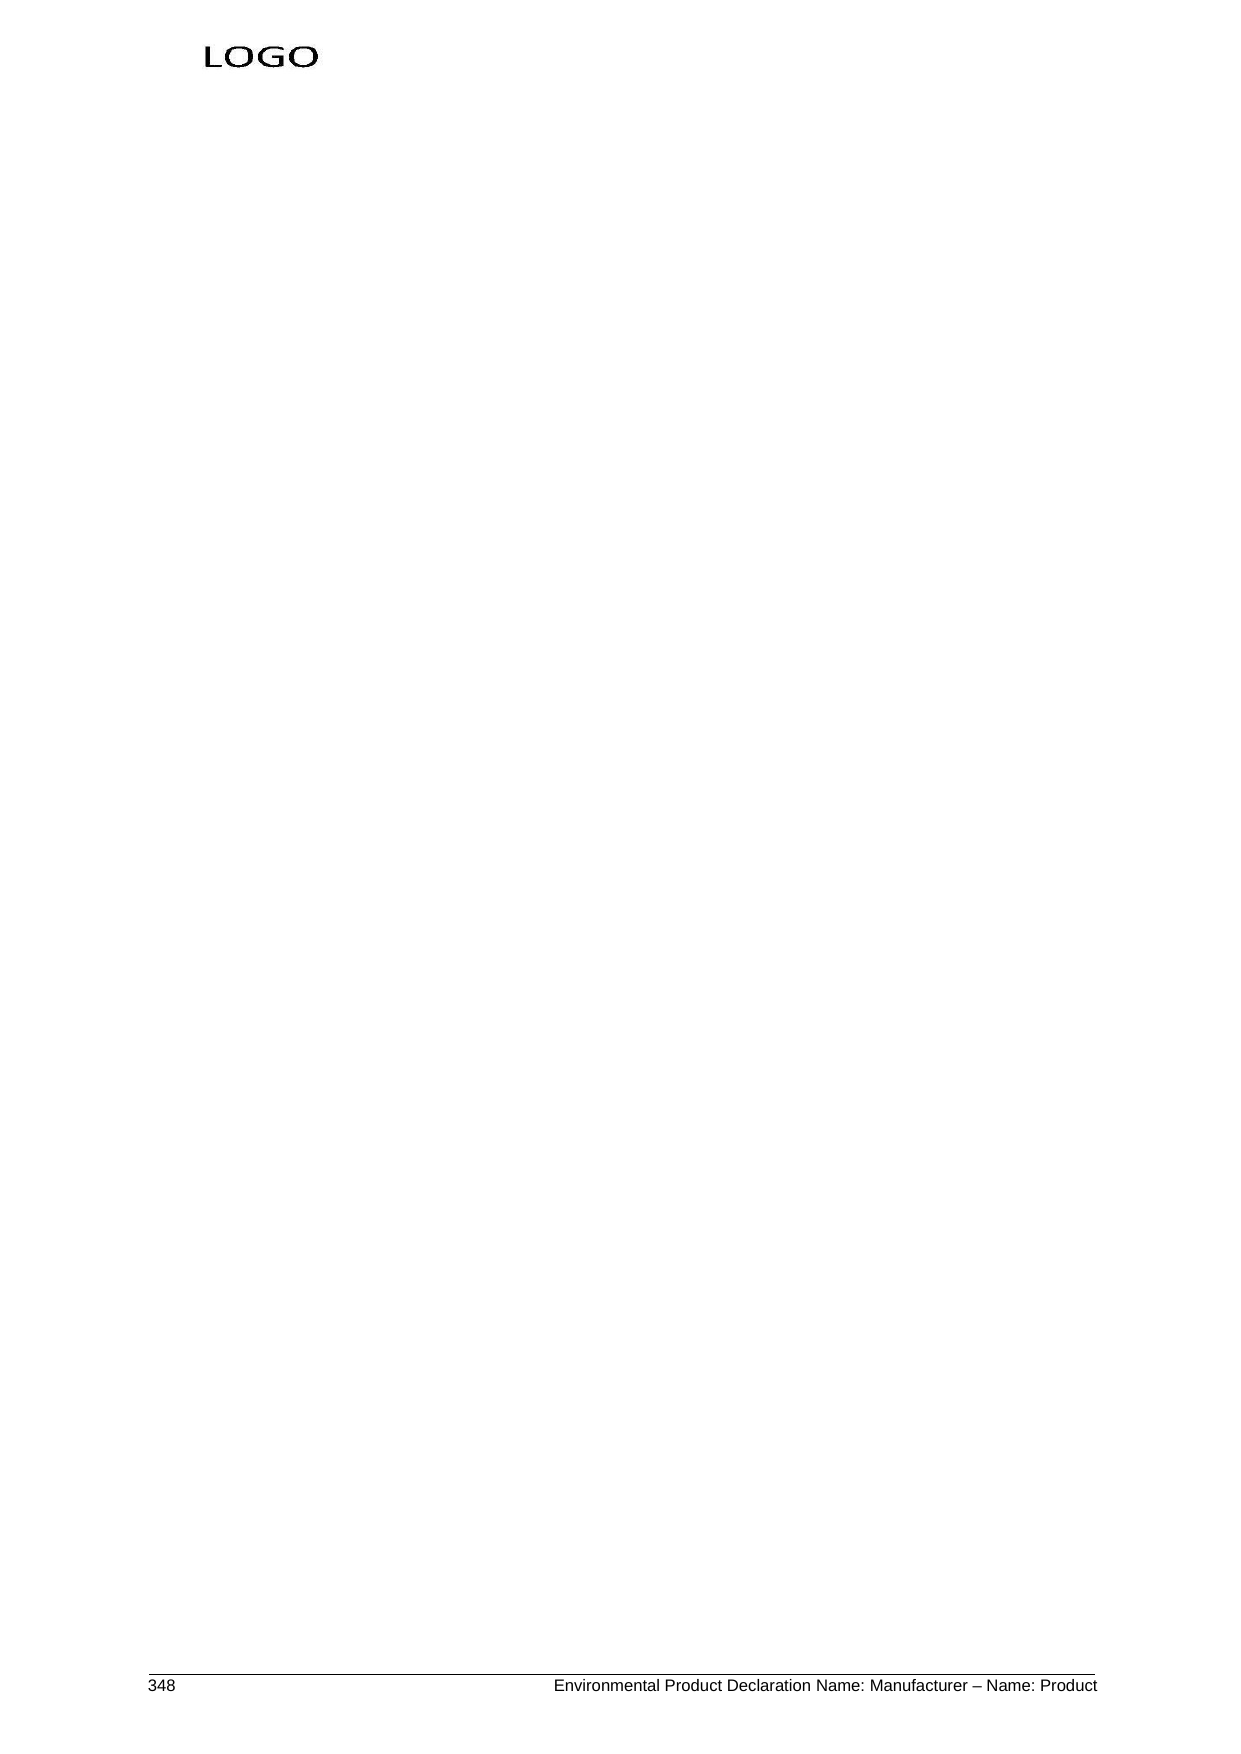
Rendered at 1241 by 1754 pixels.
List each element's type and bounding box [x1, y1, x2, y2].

picture [148, 13, 623, 102]
